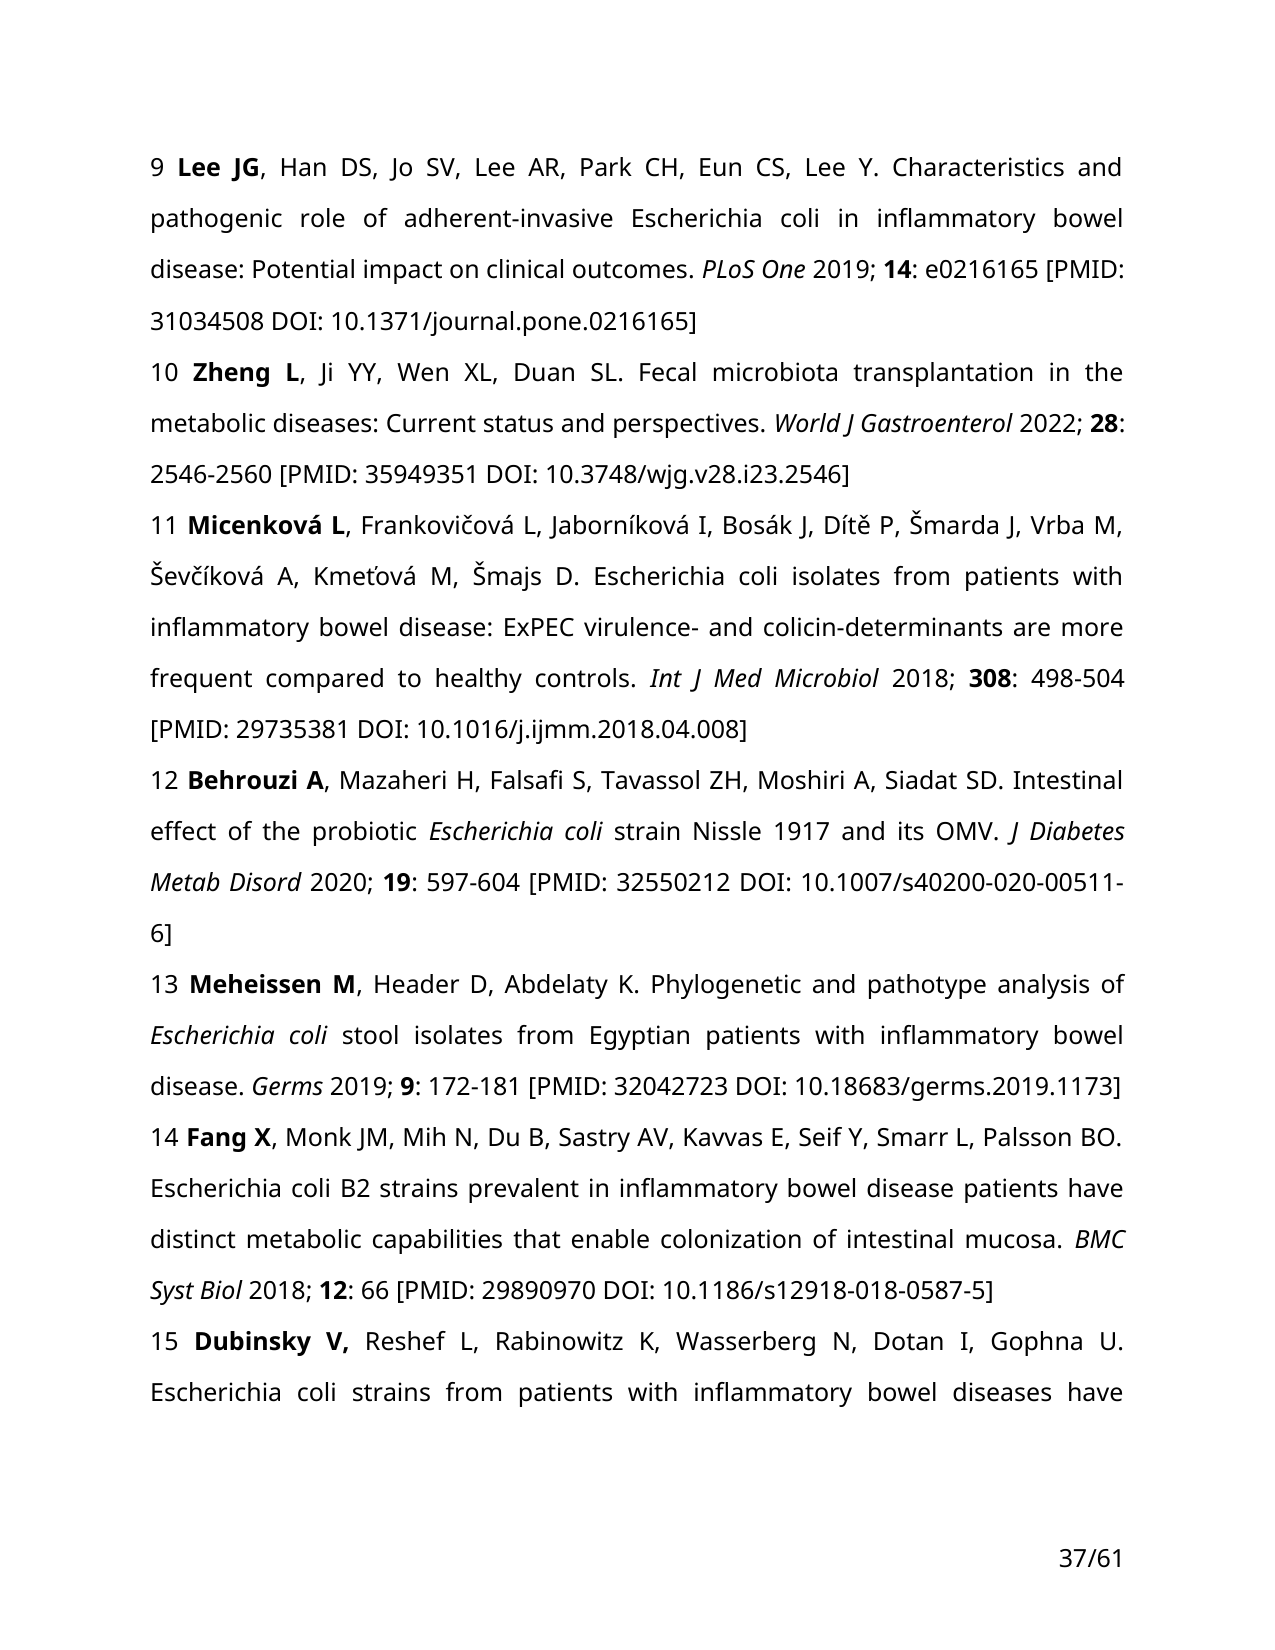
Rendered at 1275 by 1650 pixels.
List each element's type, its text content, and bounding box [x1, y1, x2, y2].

text 12 Behrouzi A, Mazaheri H, Falsafi S, Tavassol ZH, Moshiri A, Siadat SD. Intestinal effect of the probiotic Escherichia coli strain Nissle 1917 and its OMV. J Diabetes Metab Disord 2020; 19: 597-604 [PMID: 32550212 DOI: 10.1007/s40200-020-00511-6] [150, 762, 1125, 950]
text 10 Zheng L, Ji YY, Wen XL, Duan SL. Fecal microbiota transplantation in the metabolic diseases: Current status and perspectives. World J Gastroenterol 2022; 28: 2546-2560 [PMID: 35949351 DOI: 10.3748/wjg.v28.i23.2546] [150, 354, 1125, 490]
text 9 Lee JG, Han DS, Jo SV, Lee AR, Park CH, Eun CS, Lee Y. Characteristics and pathogenic role of adherent-invasive Escherichia coli in inflammatory bowel disease: Potential impact on clinical outcomes. PLoS One 2019; 14: e0216165 [PMID: 31034508 DOI: 10.1371/journal.pone.0216165] [150, 150, 1125, 337]
text 11 Micenková L, Frankovičová L, Jaborníková I, Bosák J, Dítě P, Šmarda J, Vrba M, Ševčíková A, Kmeťová M, Šmajs D. Escherichia coli isolates from patients with inflammatory bowel disease: ExPEC virulence- and colicin-determinants are more frequent compared to healthy controls. Int J Med Microbiol 2018; 308: 498-504 [PMID: 29735381 DOI: 10.1016/j.ijmm.2018.04.008] [150, 507, 1125, 746]
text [150, 1324, 1125, 1409]
text 13 Meheissen M, Header D, Abdelaty K. Phylogenetic and pathotype analysis of Escherichia coli stool isolates from Egyptian patients with inflammatory bowel disease. Germs 2019; 9: 172-181 [PMID: 32042723 DOI: 10.18683/germs.2019.1173] [150, 967, 1125, 1103]
text 14 Fang X, Monk JM, Mih N, Du B, Sastry AV, Kavvas E, Seif Y, Smarr L, Palsson BO. Escherichia coli B2 strains prevalent in inflammatory bowel disease patients have distinct metabolic capabilities that enable colonization of intestinal mucosa. BMC Syst Biol 2018; 12: 66 [PMID: 29890970 DOI: 10.1186/s12918-018-0587-5] [150, 1120, 1125, 1307]
